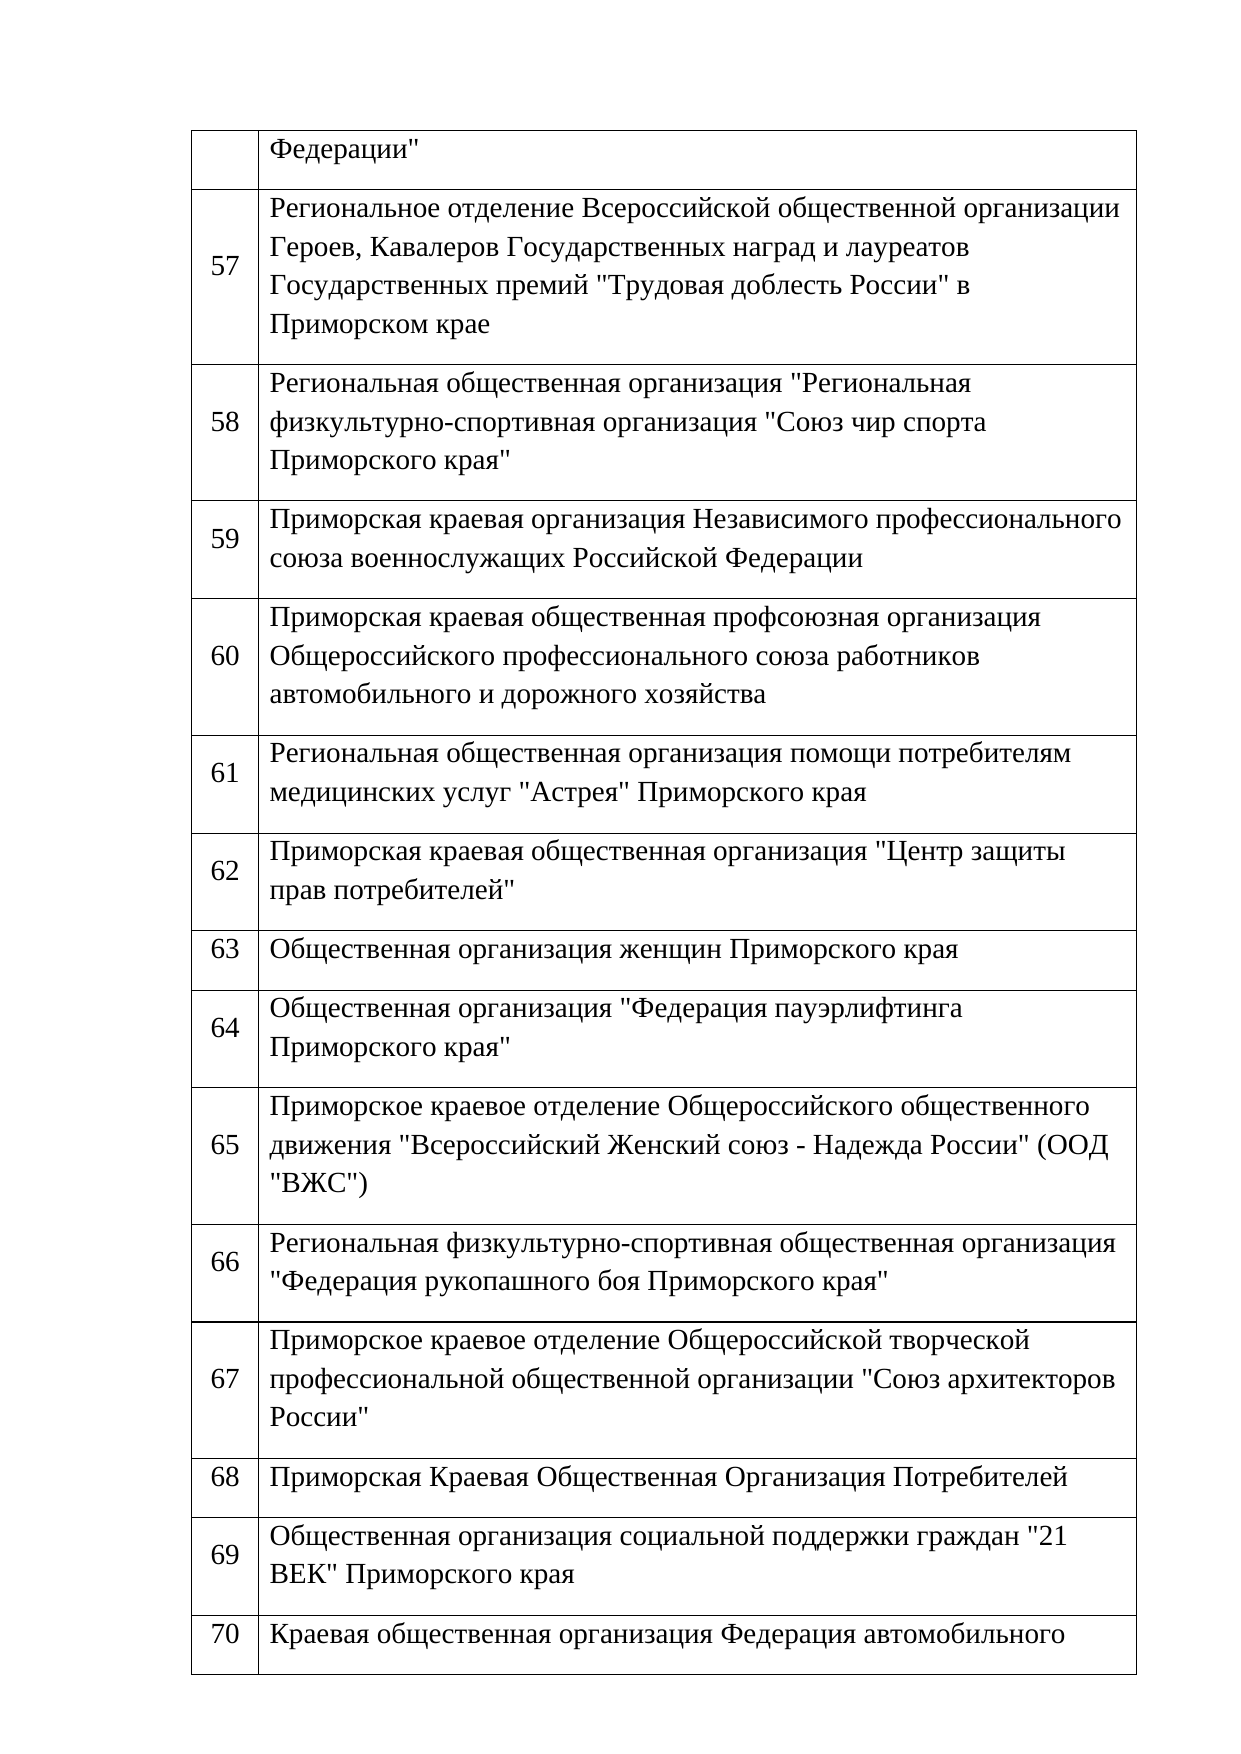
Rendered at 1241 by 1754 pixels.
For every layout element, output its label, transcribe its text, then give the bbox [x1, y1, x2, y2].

table_cell 57 [192, 190, 258, 364]
table_cell 59 [192, 501, 258, 598]
table_cell 61 [192, 736, 258, 832]
table_cell 63 [192, 931, 258, 989]
table_cell Приморская краевая организация Независимого профессионального союза военнослужащих Российской Федерации [259, 501, 1136, 598]
table_cell Региональное отделение Всероссийской общественной организации Героев, Кавалеров Государственных наград и лауреатов Государственных премий "Трудовая доблесть России" в Приморском крае [259, 190, 1136, 364]
table_cell Региональная общественная организация помощи потребителям медицинских услуг "Астрея" Приморского края [259, 736, 1136, 832]
table_cell Приморская краевая общественная организация "Центр защиты прав потребителей" [259, 834, 1136, 930]
table_cell 70 [192, 1616, 258, 1674]
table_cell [259, 131, 1136, 189]
table_cell Приморская Краевая Общественная Организация Потребителей [259, 1459, 1136, 1517]
table_cell 68 [192, 1459, 258, 1517]
table_cell 65 [192, 1088, 258, 1224]
table_cell 64 [192, 991, 258, 1087]
table_cell Региональная физкультурно-спортивная общественная организация "Федерация рукопашного боя Приморского края" [259, 1225, 1136, 1321]
table_cell Приморское краевое отделение Общероссийской творческой профессиональной общественной организации "Союз архитекторов России" [259, 1323, 1136, 1458]
table_cell 56 [192, 131, 258, 189]
table_cell 67 [192, 1323, 258, 1458]
table_cell 62 [192, 834, 258, 930]
table_cell Региональная общественная организация "Региональная физкультурно-спортивная организация "Союз чир спорта Приморского края" [259, 365, 1136, 500]
table_cell 60 [192, 599, 258, 734]
table_cell Приморское краевое отделение Общероссийского общественного движения "Всероссийский Женский союз - Надежда России" (ООД "ВЖС") [259, 1088, 1136, 1224]
table_cell 66 [192, 1225, 258, 1321]
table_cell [259, 1616, 1136, 1674]
table_cell 58 [192, 365, 258, 500]
table_cell Общественная организация "Федерация пауэрлифтинга Приморского края" [259, 991, 1136, 1087]
table_cell 69 [192, 1518, 258, 1615]
table_cell Приморская краевая общественная профсоюзная организация Общероссийского профессионального союза работников автомобильного и дорожного хозяйства [259, 599, 1136, 734]
table_cell Общественная организация социальной поддержки граждан "21 ВЕК" Приморского края [259, 1518, 1136, 1615]
table_cell Общественная организация женщин Приморского края [259, 931, 1136, 989]
